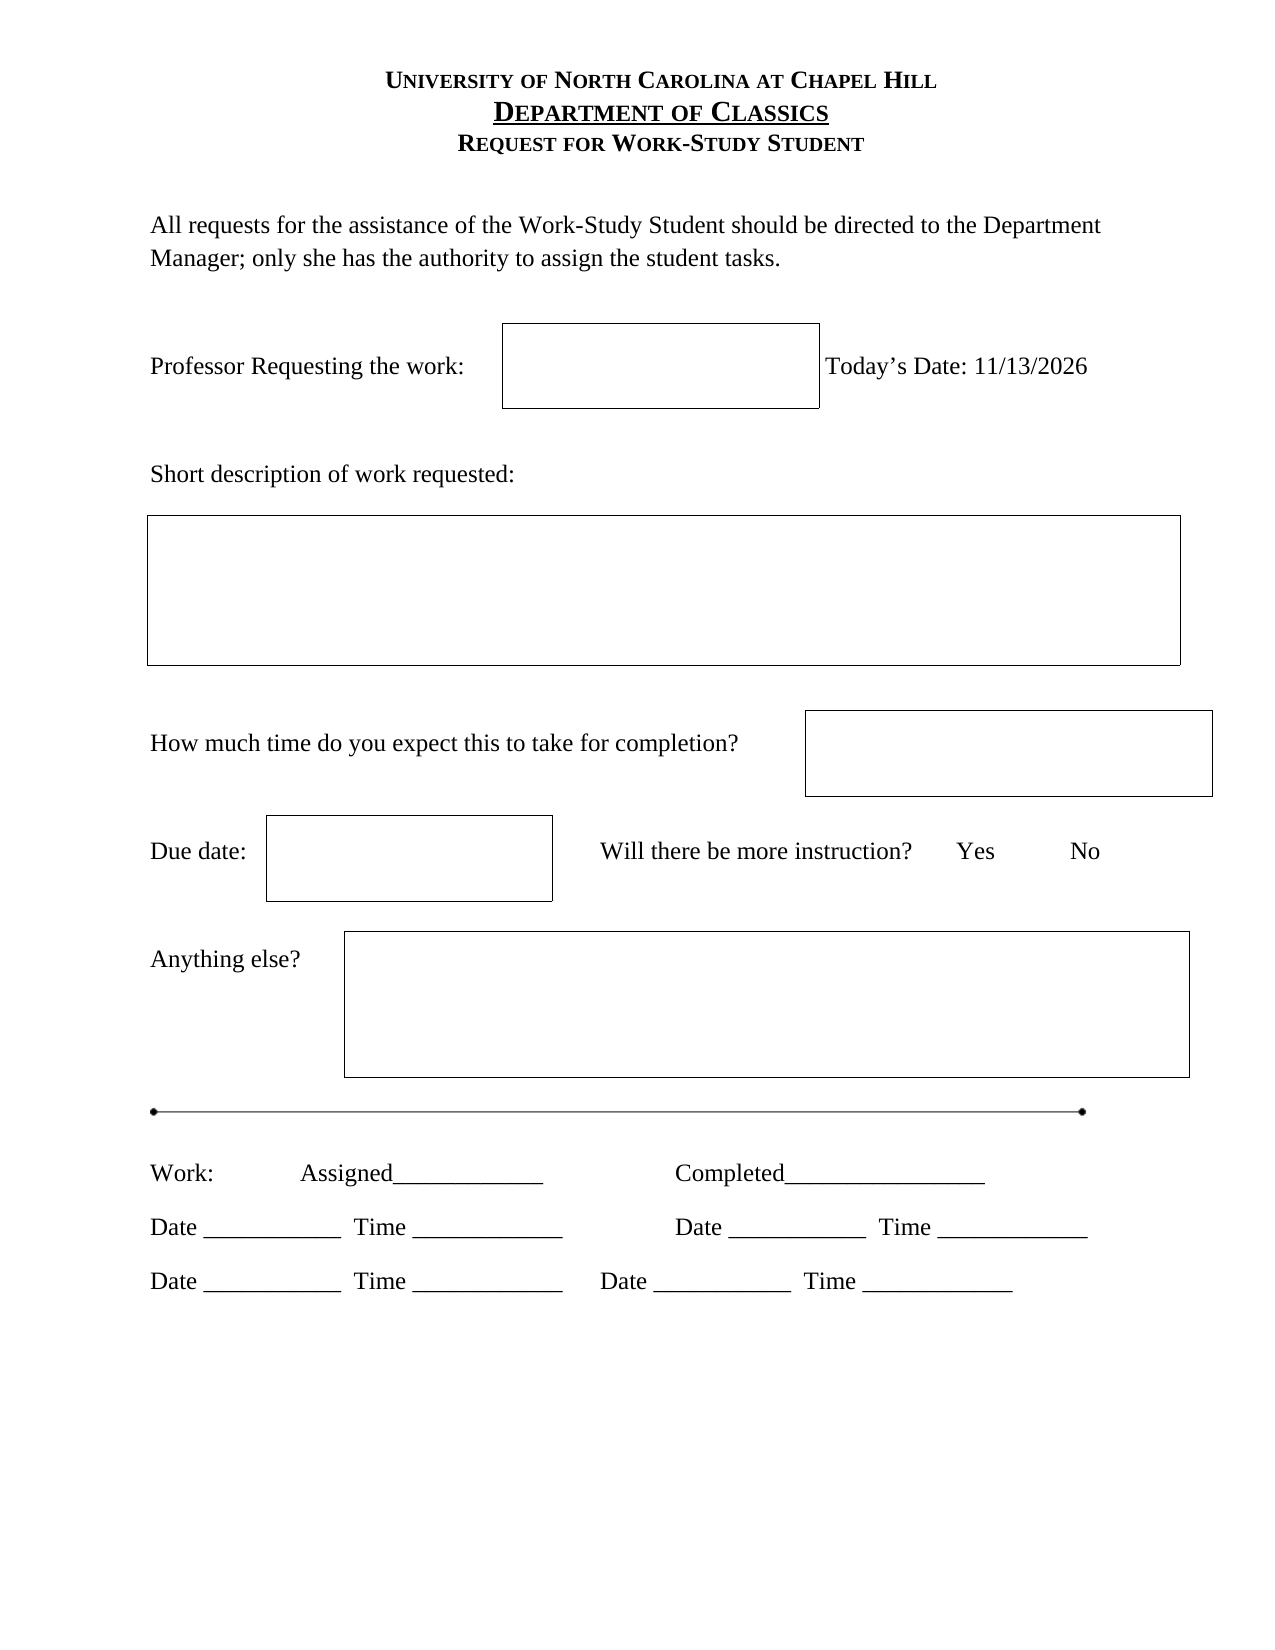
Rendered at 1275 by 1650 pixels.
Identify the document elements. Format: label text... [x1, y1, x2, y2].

text Date ___________ Time ____________ Date ___________ Time ____________ [150, 1266, 1172, 1295]
text Professor Requesting the work: Today’s Date: 9/12/2014 [150, 351, 502, 380]
text Short description of work requested: [150, 459, 1172, 488]
picture [150, 1105, 1088, 1121]
text Professor Requesting the work: Today’s Date: 9/12/2014 [820, 351, 1172, 380]
text All requests for the assistance of the Work-Study Student should be directed to the Department Manager; only she has the authority to assign the student tasks. [150, 211, 1172, 272]
text How much time do you expect this to take for completion? [150, 728, 805, 757]
text Work: Assigned____________ Completed________________ [150, 1158, 1172, 1187]
text Date ___________ Time ____________ Date ___________ Time ____________ [150, 1212, 1172, 1241]
text Due date: Will there be more instruction? Yes No [150, 836, 266, 865]
text Due date: Will there be more instruction? Yes No [553, 836, 1172, 865]
text University of North Carolina at Chapel Hill [150, 66, 1172, 94]
text Request for Work-Study Student [150, 128, 1172, 157]
text Department of Classics [150, 94, 1172, 128]
text Anything else? [150, 944, 344, 972]
